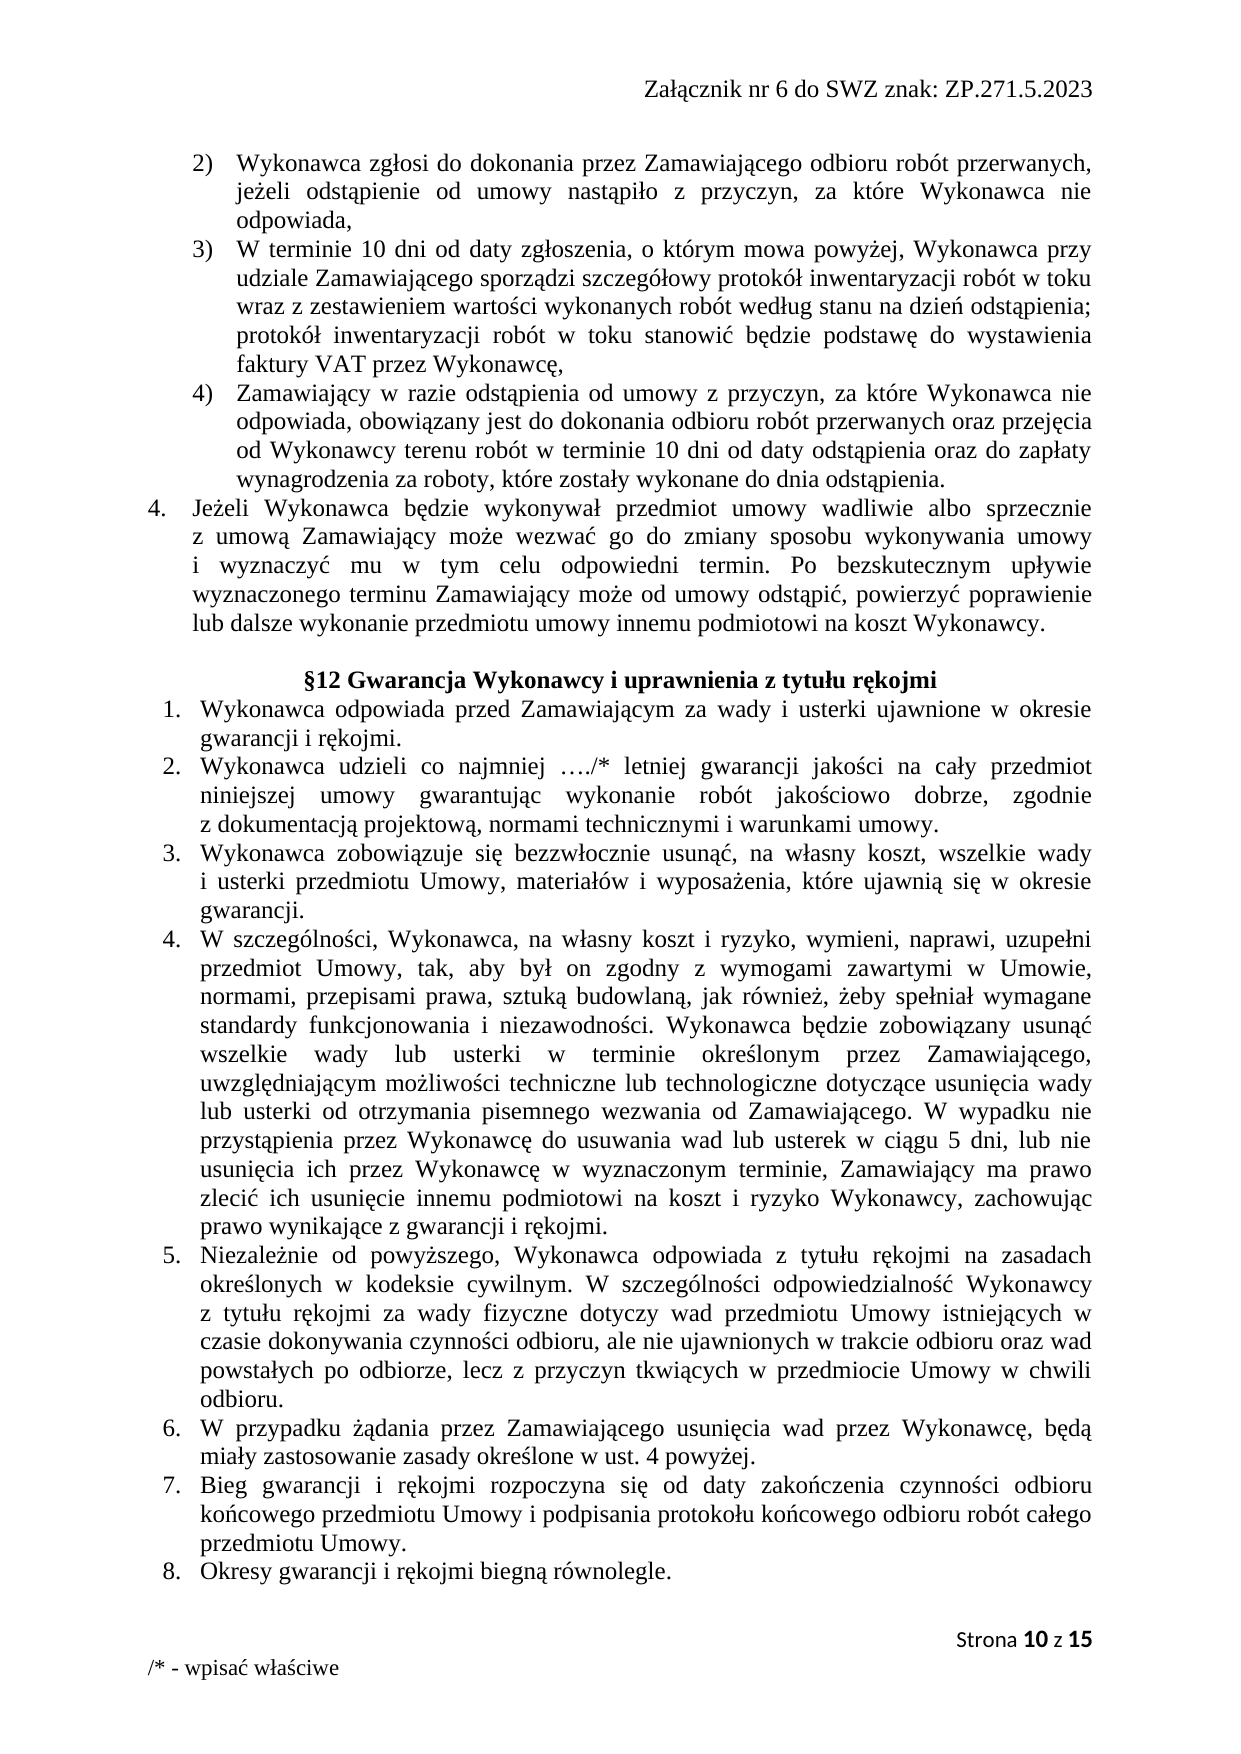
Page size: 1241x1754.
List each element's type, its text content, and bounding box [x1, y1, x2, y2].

list Bieg gwarancji i rękojmi rozpoczyna się od daty zakończenia czynności odbioru końcowego przedmiotu Umowy i podpisania protokołu końcowego odbioru robót całego przedmiotu Umowy. [162, 1470, 1093, 1556]
list Wykonawca udzieli co najmniej …./* letniej gwarancji jakości na cały przedmiot niniejszej umowy gwarantując wykonanie robót jakościowo dobrze, zgodnie z dokumentacją projektową, normami technicznymi i warunkami umowy. [162, 751, 1093, 838]
list Wykonawca odpowiada przed Zamawiającym za wady i usterki ujawnione w okresie gwarancji i rękojmi. [162, 694, 1093, 751]
text 3) W terminie 10 dni od daty zgłoszenia, o którym mowa powyżej, Wykonawca przy udziale Zamawiającego sporządzi szczegółowy protokół inwentaryzacji robót w toku wraz z zestawieniem wartości wykonanych robót według stanu na dzień odstąpienia; protokół inwentaryzacji robót w toku stanowić będzie podstawę do wystawienia faktury VAT przez Wykonawcę, [192, 234, 1093, 378]
text 2) Wykonawca zgłosi do dokonania przez Zamawiającego odbioru robót przerwanych, jeżeli odstąpienie od umowy nastąpiło z przyczyn, za które Wykonawca nie odpowiada, [192, 148, 1093, 234]
list Wykonawca zobowiązuje się bezzwłocznie usunąć, na własny koszt, wszelkie wady i usterki przedmiotu Umowy, materiałów i wyposażenia, które ujawnią się w okresie gwarancji. [162, 838, 1093, 924]
text 4) Zamawiający w razie odstąpienia od umowy z przyczyn, za które Wykonawca nie odpowiada, obowiązany jest do dokonania odbioru robót przerwanych oraz przejęcia od Wykonawcy terenu robót w terminie 10 dni od daty odstąpienia oraz do zapłaty wynagrodzenia za roboty, które zostały wykonane do dnia odstąpienia. [192, 378, 1093, 493]
list W przypadku żądania przez Zamawiającego usunięcia wad przez Wykonawcę, będą miały zastosowanie zasady określone w ust. 4 powyżej. [162, 1413, 1093, 1470]
list Okresy gwarancji i rękojmi biegną równolegle. [162, 1556, 1093, 1585]
text §12 Gwarancja Wykonawcy i uprawnienia z tytułu rękojmi [148, 665, 1093, 694]
list W szczególności, Wykonawca, na własny koszt i ryzyko, wymieni, naprawi, uzupełni przedmiot Umowy, tak, aby był on zgodny z wymogami zawartymi w Umowie, normami, przepisami prawa, sztuką budowlaną, jak również, żeby spełniał wymagane standardy funkcjonowania i niezawodności. Wykonawca będzie zobowiązany usunąć wszelkie wady lub usterki w terminie określonym przez Zamawiającego, uwzględniającym możliwości techniczne lub technologiczne dotyczące usunięcia wady lub usterki od otrzymania pisemnego wezwania od Zamawiającego. W wypadku nie przystąpienia przez Wykonawcę do usuwania wad lub usterek w ciągu 5 dni, lub nie usunięcia ich przez Wykonawcę w wyznaczonym terminie, Zamawiający ma prawo zlecić ich usunięcie innemu podmiotowi na koszt i ryzyko Wykonawcy, zachowując prawo wynikające z gwarancji i rękojmi. [162, 924, 1093, 1240]
list Niezależnie od powyższego, Wykonawca odpowiada z tytułu rękojmi na zasadach określonych w kodeksie cywilnym. W szczególności odpowiedzialność Wykonawcy z tytułu rękojmi za wady fizyczne dotyczy wad przedmiotu Umowy istniejących w czasie dokonywania czynności odbioru, ale nie ujawnionych w trakcie odbioru oraz wad powstałych po odbiorze, lecz z przyczyn tkwiących w przedmiocie Umowy w chwili odbioru. [162, 1240, 1093, 1413]
text 4. Jeżeli Wykonawca będzie wykonywał przedmiot umowy wadliwie albo sprzecznie z umową Zamawiający może wezwać go do zmiany sposobu wykonywania umowy i wyznaczyć mu w tym celu odpowiedni termin. Po bezskutecznym upływie wyznaczonego terminu Zamawiający może od umowy odstąpić, powierzyć poprawienie lub dalsze wykonanie przedmiotu umowy innemu podmiotowi na koszt Wykonawcy. [148, 493, 1093, 636]
